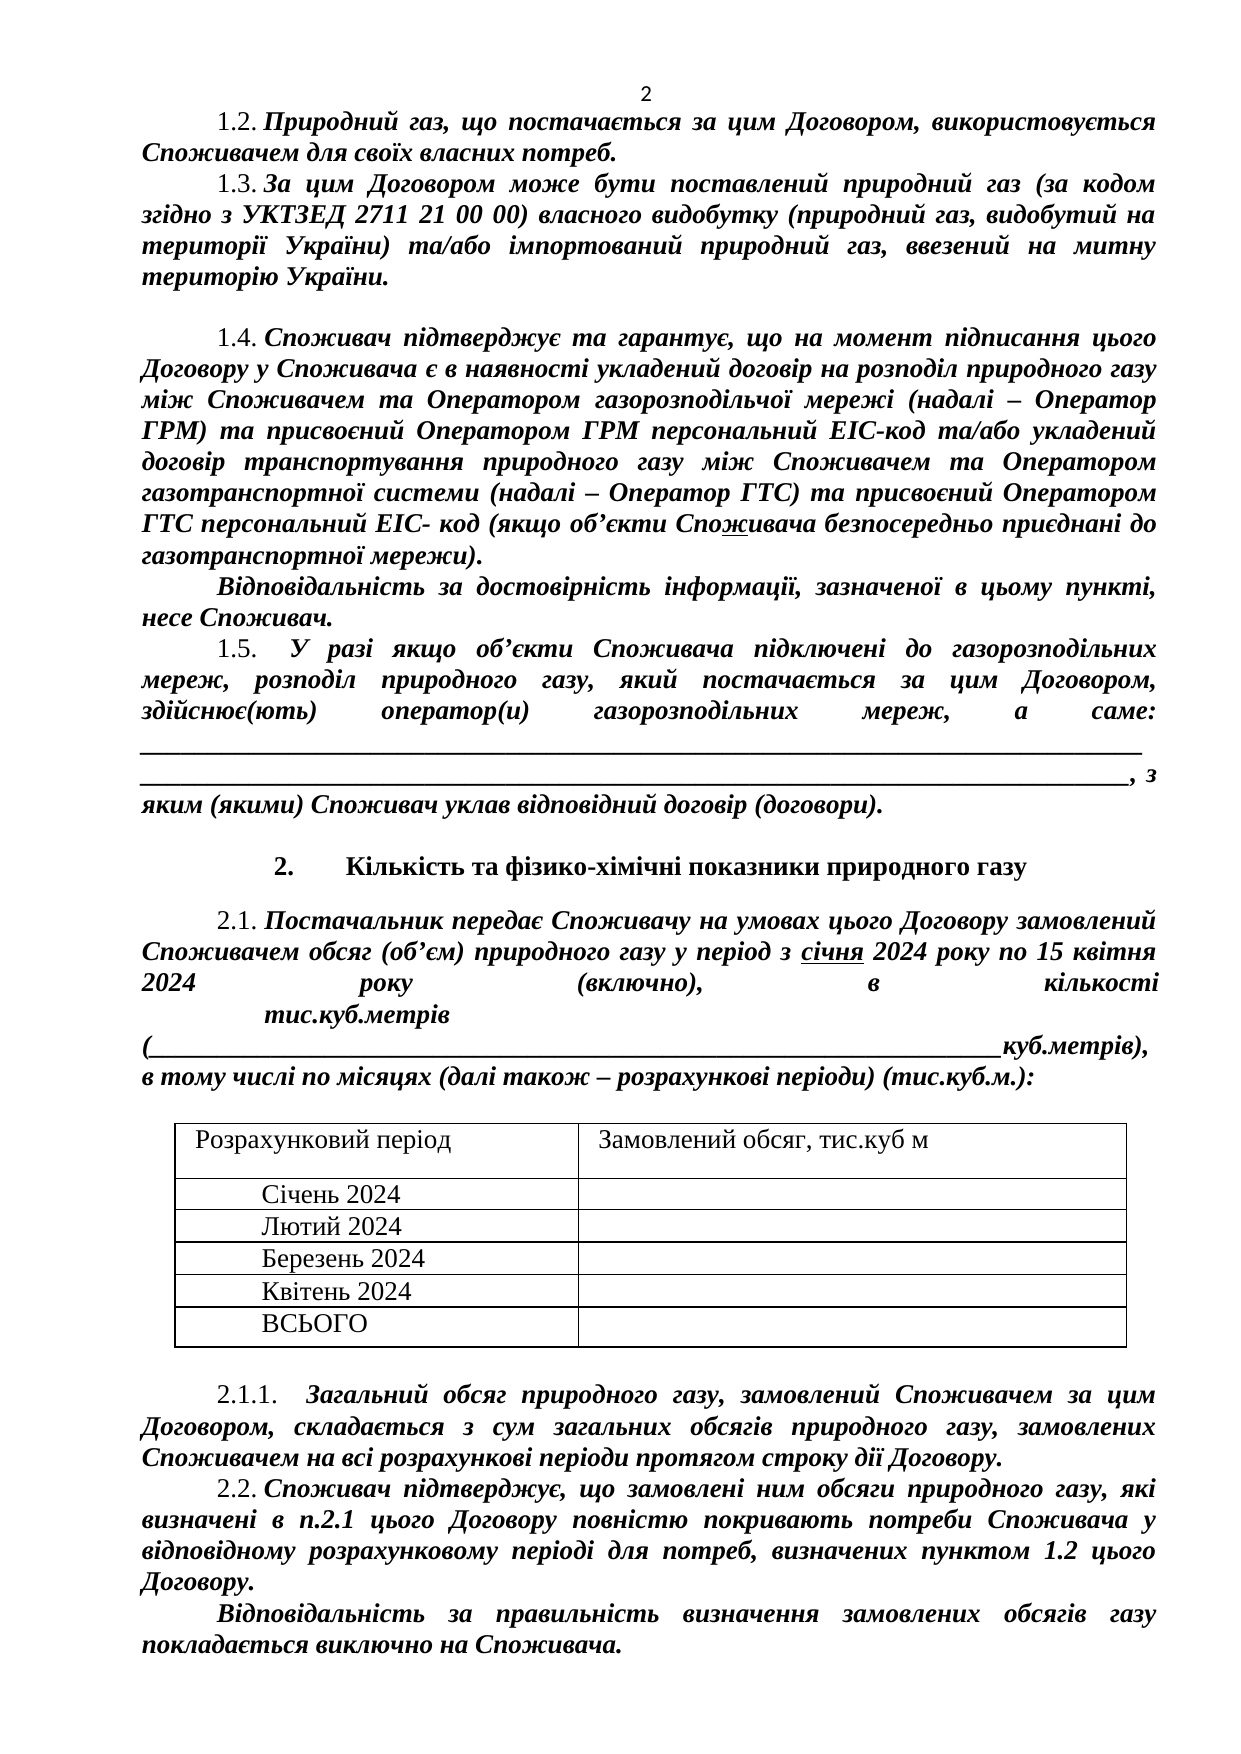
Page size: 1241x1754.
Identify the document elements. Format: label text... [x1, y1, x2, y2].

list За цим Договором може бути поставлений природний газ (за кодом згідно з УКТЗЕД 2711 21 00 00) власного видобутку (природний газ, видобутий на території України) та/або імпортований природний газ, ввезений на митну територію України. [142, 167, 1159, 292]
list Кількість та фізико-хімічні показники природного газу [142, 850, 1159, 881]
table_cell ВСЬОГО [176, 1308, 578, 1346]
table_cell [579, 1210, 1126, 1241]
list Природний газ, що постачається за цим Договором, використовується Споживачем для своїх власних потреб. [142, 105, 1159, 167]
list Постачальник передає Споживачу на умовах цього Договору замовлений Споживачем обсяг (об’єм) природного газу у період з січня 2024 року по 15 квітня 2024 року (включно), в кількості тис.куб.метрів [142, 904, 1159, 1029]
table_header Замовлений обсяг, тис.куб м [579, 1124, 1126, 1177]
list Споживач підтверджує, що замовлені ним обсяги природного газу, які визначені в п.2.1 цього Договору повністю покривають потреби Споживача у відповідному розрахунковому періоді для потреб, визначених пунктом 1.2 цього Договору. [142, 1472, 1159, 1597]
list Споживач підтверджує та гарантує, що на момент підписання цього Договору у Споживача є в наявності укладений договір на розподіл природного газу між Споживачем та Оператором газорозподільчої мережі (надалі – Оператор ГРМ) та присвоєний Оператором ГРМ персональний EIC-код та/або укладений договір транспортування природного газу між Споживачем та Оператором газотранспортної системи (надалі – Оператор ГТС) та присвоєний Оператором ГТС персональний EIC- код (якщо об’єкти Споживача безпосередньо приєднані до газотранспортної мережи). [142, 321, 1159, 570]
text Відповідальність за достовірність інформації, зазначеної в цьому пункті, несе Споживач. [142, 570, 1159, 632]
table_cell Квітень 2024 [176, 1275, 578, 1306]
table_cell [579, 1179, 1126, 1209]
table_header Розрахунковий період [176, 1124, 578, 1177]
table_cell Січень 2024 [176, 1179, 578, 1209]
list У разі якщо об’єкти Споживача підключені до газорозподільних мереж, розподіл природного газу, який постачається за цим Договором, здійснює(ють) оператор(и) газорозподільних мереж, а саме: ___________________________________________________________________________________________________________________________________________________, з яким (якими) Споживач уклав відповідний договір (договори). [142, 632, 1159, 819]
text ( куб.метрів), [142, 1029, 1159, 1060]
table_cell Березень 2024 [176, 1243, 578, 1274]
table_cell [579, 1243, 1126, 1274]
text в тому числі по місяцях (далі також – розрахункові періоди) (тис.куб.м.): [142, 1060, 1159, 1091]
table_cell [579, 1275, 1126, 1306]
text Відповідальність за правильність визначення замовлених обсягів газу покладається виключно на Споживача. [142, 1597, 1159, 1659]
table_cell Лютий 2024 [176, 1210, 578, 1241]
table_cell [579, 1308, 1126, 1346]
list Загальний обсяг природного газу, замовлений Споживачем за цим Договором, складається з сум загальних обсягів природного газу, замовлених Споживачем на всі розрахункові періоди протягом строку дії Договору. [142, 1379, 1159, 1472]
